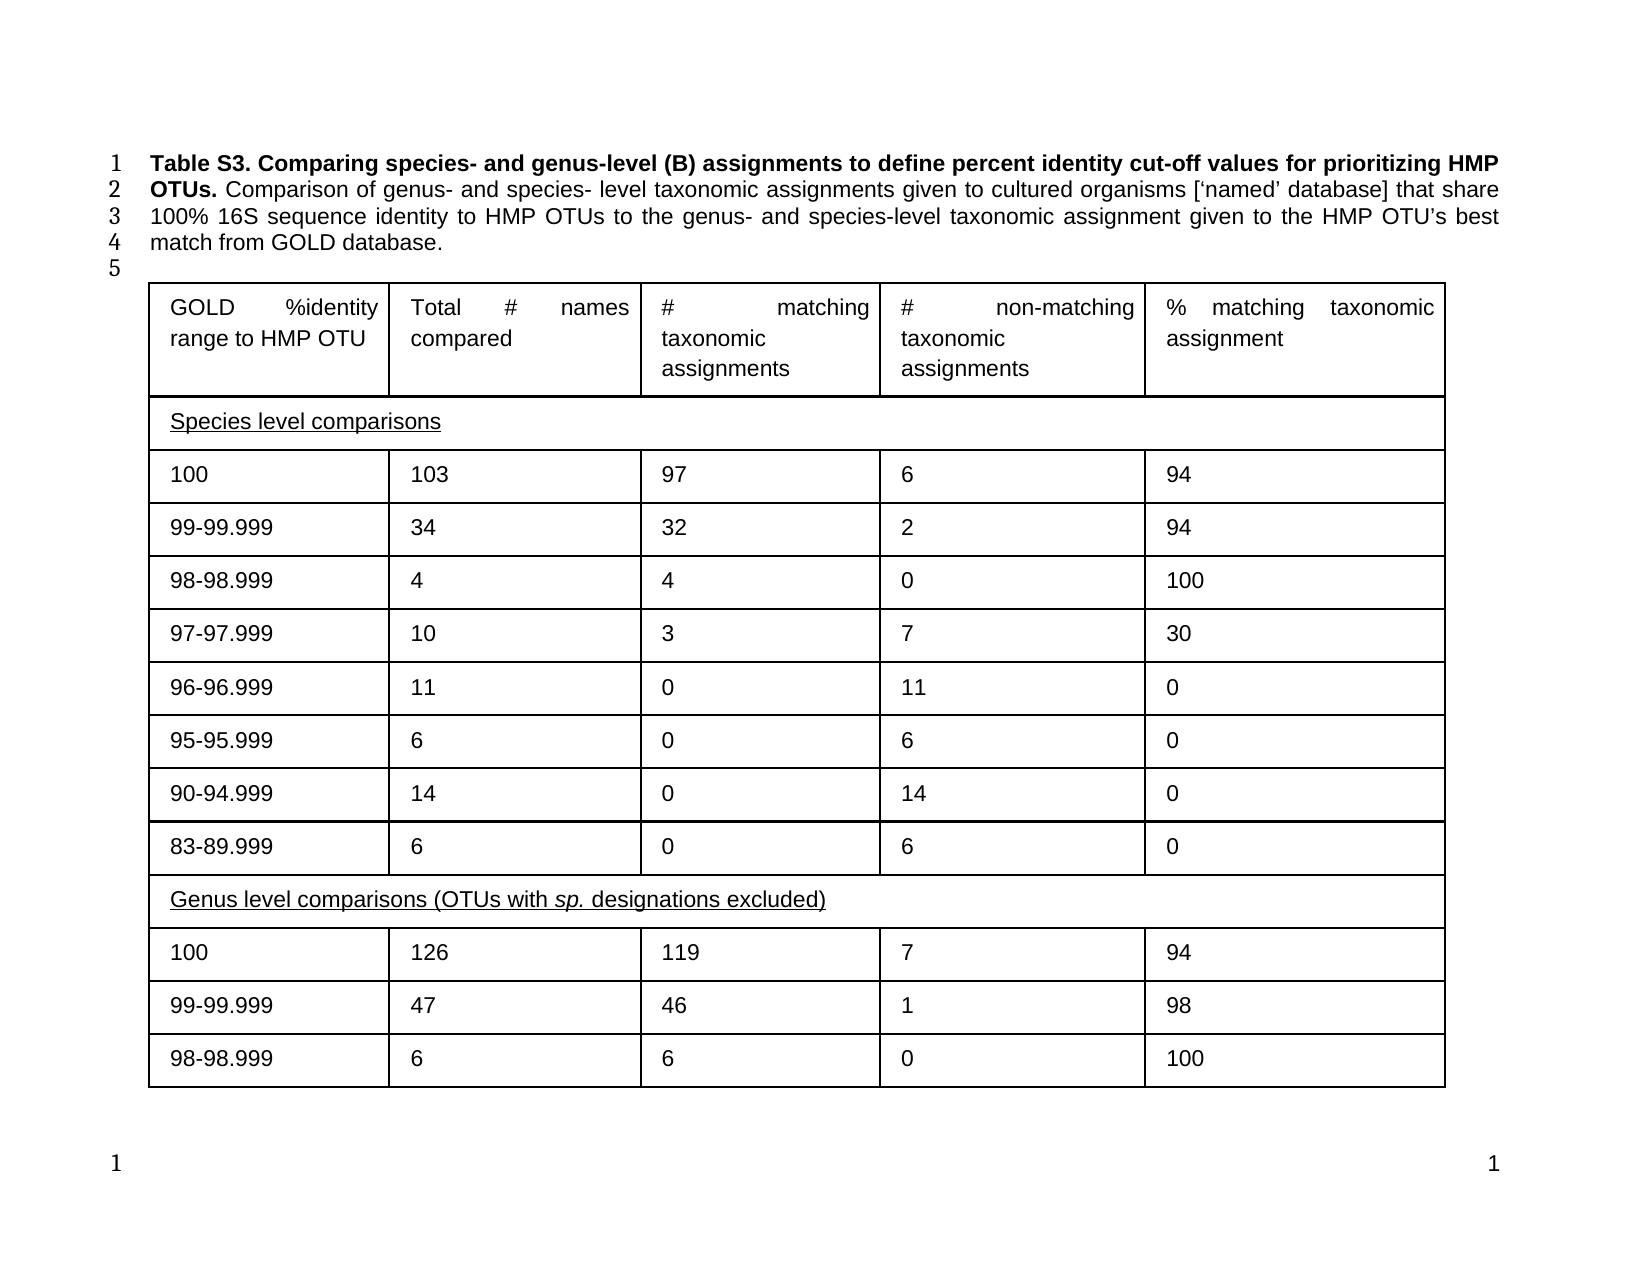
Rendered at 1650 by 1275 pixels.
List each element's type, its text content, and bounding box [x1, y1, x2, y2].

table_cell Species level comparisons [150, 398, 1444, 448]
table_header GOLD %identity range to HMP OTU [150, 284, 388, 395]
table_cell 32 [642, 504, 879, 555]
table_cell Genus level comparisons (OTUs with sp. designations excluded) [150, 876, 1444, 927]
table_cell 119 [642, 929, 879, 980]
table_cell 0 [1146, 769, 1444, 820]
table_cell 6 [881, 823, 1144, 873]
table_cell 97-97.999 [150, 610, 388, 661]
table_cell 99-99.999 [150, 982, 388, 1033]
table_header Total # names compared [390, 284, 640, 395]
table_cell 94 [1146, 451, 1444, 502]
table_cell 6 [390, 1035, 640, 1086]
table_cell 98-98.999 [150, 1035, 388, 1086]
table_cell 0 [1146, 716, 1444, 767]
table_cell 4 [642, 557, 879, 608]
table_cell 14 [881, 769, 1144, 820]
table_cell 0 [881, 557, 1144, 608]
table_cell 100 [1146, 1035, 1444, 1086]
table_header # non-matching taxonomic assignments [881, 284, 1144, 395]
table_cell 11 [390, 663, 640, 714]
table_cell 7 [881, 610, 1144, 661]
table_cell 90-94.999 [150, 769, 388, 820]
text Table S3. Comparing species- and genus-level (B) assignments to define percent identity cut-off values for prioritizing HMP OTUs. Comparison of genus- and species- level taxonomic assignments given to cultured organisms [‘named’ database] that share 100% 16S sequence identity to HMP OTUs to the genus- and species-level taxonomic assignment given to the HMP OTU’s best match from GOLD database. [150, 150, 1500, 255]
table_cell 6 [390, 823, 640, 873]
table_cell 3 [642, 610, 879, 661]
table_cell 96-96.999 [150, 663, 388, 714]
table_cell 0 [642, 663, 879, 714]
table_cell 94 [1146, 504, 1444, 555]
table_cell 34 [390, 504, 640, 555]
table_cell 46 [642, 982, 879, 1033]
table_cell 0 [1146, 823, 1444, 873]
table_cell 126 [390, 929, 640, 980]
table_cell 6 [390, 716, 640, 767]
table_cell 11 [881, 663, 1144, 714]
table_cell 94 [1146, 929, 1444, 980]
table_cell 97 [642, 451, 879, 502]
table_cell 103 [390, 451, 640, 502]
table_header % matching taxonomic assignment [1146, 284, 1444, 395]
table_cell 14 [390, 769, 640, 820]
table_cell 98-98.999 [150, 557, 388, 608]
table_cell 0 [1146, 663, 1444, 714]
table_cell 99-99.999 [150, 504, 388, 555]
table_cell 10 [390, 610, 640, 661]
table_cell 7 [881, 929, 1144, 980]
table_cell 0 [642, 716, 879, 767]
table_cell 95-95.999 [150, 716, 388, 767]
table_cell 2 [881, 504, 1144, 555]
table_cell 0 [642, 823, 879, 873]
table_header # matching taxonomic assignments [642, 284, 879, 395]
table_cell 98 [1146, 982, 1444, 1033]
table_cell 0 [881, 1035, 1144, 1086]
table_cell 6 [642, 1035, 879, 1086]
table_cell 4 [390, 557, 640, 608]
table_cell 6 [881, 716, 1144, 767]
table_cell 100 [150, 929, 388, 980]
table_cell 100 [1146, 557, 1444, 608]
table_cell 83-89.999 [150, 823, 388, 873]
table_cell 100 [150, 451, 388, 502]
table_cell 0 [642, 769, 879, 820]
table_cell 30 [1146, 610, 1444, 661]
table_cell 47 [390, 982, 640, 1033]
table_cell 1 [881, 982, 1144, 1033]
table_cell 6 [881, 451, 1144, 502]
